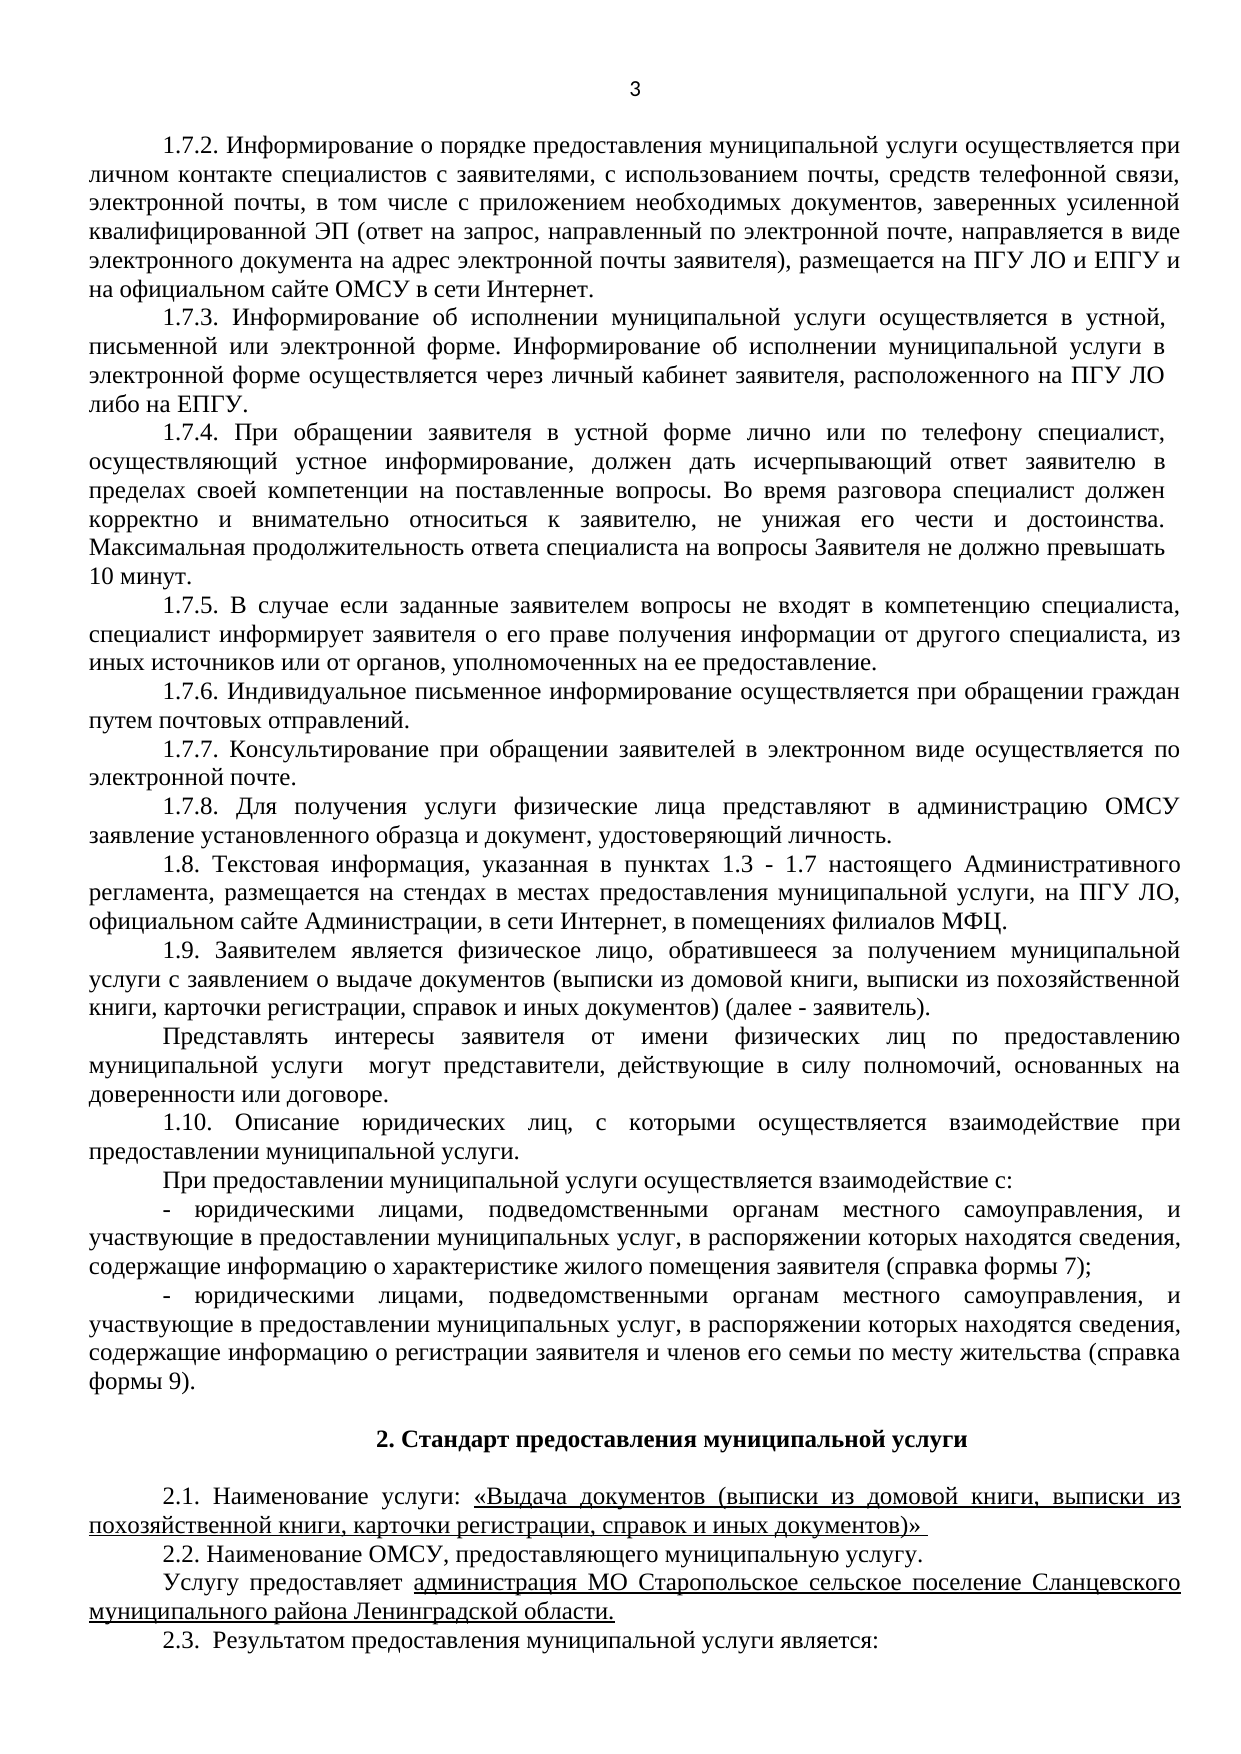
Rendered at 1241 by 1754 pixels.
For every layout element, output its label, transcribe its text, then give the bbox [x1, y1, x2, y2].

text 1.7.2. Информирование о порядке предоставления муниципальной услуги осуществляется при личном контакте специалистов с заявителями, с использованием почты, средств телефонной связи, электронной почты, в том числе с приложением необходимых документов, заверенных усиленной квалифицированной ЭП (ответ на запрос, направленный по электронной почте, направляется в виде электронного документа на адрес электронной почты заявителя), размещается на ПГУ ЛО и ЕПГУ и на официальном сайте ОМСУ в сети Интернет. [89, 130, 1181, 302]
text 1.7.3. Информирование об исполнении муниципальной услуги осуществляется в устной, письменной или электронной форме. Информирование об исполнении муниципальной услуги в электронной форме осуществляется через личный кабинет заявителя, расположенного на ПГУ ЛО либо на ЕПГУ. [89, 302, 1166, 417]
text 1.7.5. В случае если заданные заявителем вопросы не входят в компетенцию специалиста, специалист информирует заявителя о его праве получения информации от другого специалиста, из иных источников или от органов, уполномоченных на ее предоставление. [89, 590, 1181, 676]
text 2. Стандарт предоставления муниципальной услуги [89, 1424, 1181, 1452]
text При предоставлении муниципальной услуги осуществляется взаимодействие с: [89, 1165, 1181, 1194]
text 1.7.7. Консультирование при обращении заявителей в электронном виде осуществляется по электронной почте. [89, 734, 1181, 791]
text 2.1. Наименование услуги: «Выдача документов (выписки из домовой книги, выписки из похозяйственной книги, карточки регистрации, справок и иных документов)» [89, 1481, 1181, 1539]
text 1.7.4. При обращении заявителя в устной форме лично или по телефону специалист, осуществляющий устное информирование, должен дать исчерпывающий ответ заявителю в пределах своей компетенции на поставленные вопросы. Во время разговора специалист должен корректно и внимательно относиться к заявителю, не унижая его чести и достоинства. Максимальная продолжительность ответа специалиста на вопросы Заявителя не должно превышать 10 минут. [89, 417, 1166, 590]
text Услугу предоставляет администрация МО Старопольское сельское поселение Сланцевского муниципального района Ленинградской области. [89, 1567, 1181, 1625]
text 2.2. Наименование ОМСУ, предоставляющего муниципальную услугу. [89, 1539, 1181, 1567]
text Представлять интересы заявителя от имени физических лиц по предоставлению муниципальной услуги могут представители, действующие в силу полномочий, основанных на доверенности или договоре. [89, 1021, 1181, 1107]
text 1.9. Заявителем является физическое лицо, обратившееся за получением муниципальной услуги с заявлением о выдаче документов (выписки из домовой книги, выписки из похозяйственной книги, карточки регистрации, справок и иных документов) (далее - заявитель). [89, 935, 1181, 1021]
text 1.8. Текстовая информация, указанная в пунктах 1.3 - 1.7 настоящего Административного регламента, размещается на стендах в местах предоставления муниципальной услуги, на ПГУ ЛО, официальном сайте Администрации, в сети Интернет, в помещениях филиалов МФЦ. [89, 849, 1181, 935]
text - юридическими лицами, подведомственными органам местного самоуправления, и участвующие в предоставлении муниципальных услуг, в распоряжении которых находятся сведения, содержащие информацию о регистрации заявителя и членов его семьи по месту жительства (справка формы 9). [89, 1280, 1181, 1395]
text - юридическими лицами, подведомственными органам местного самоуправления, и участвующие в предоставлении муниципальных услуг, в распоряжении которых находятся сведения, содержащие информацию о характеристике жилого помещения заявителя (справка формы 7); [89, 1194, 1181, 1280]
text 1.7.8. Для получения услуги физические лица представляют в администрацию ОМСУ заявление установленного образца и документ, удостоверяющий личность. [89, 791, 1181, 849]
text 1.7.6. Индивидуальное письменное информирование осуществляется при обращении граждан путем почтовых отправлений. [89, 676, 1181, 734]
text 2.3. Результатом предоставления муниципальной услуги является: [89, 1625, 1181, 1654]
text 1.10. Описание юридических лиц, с которыми осуществляется взаимодействие при предоставлении муниципальной услуги. [89, 1107, 1181, 1165]
